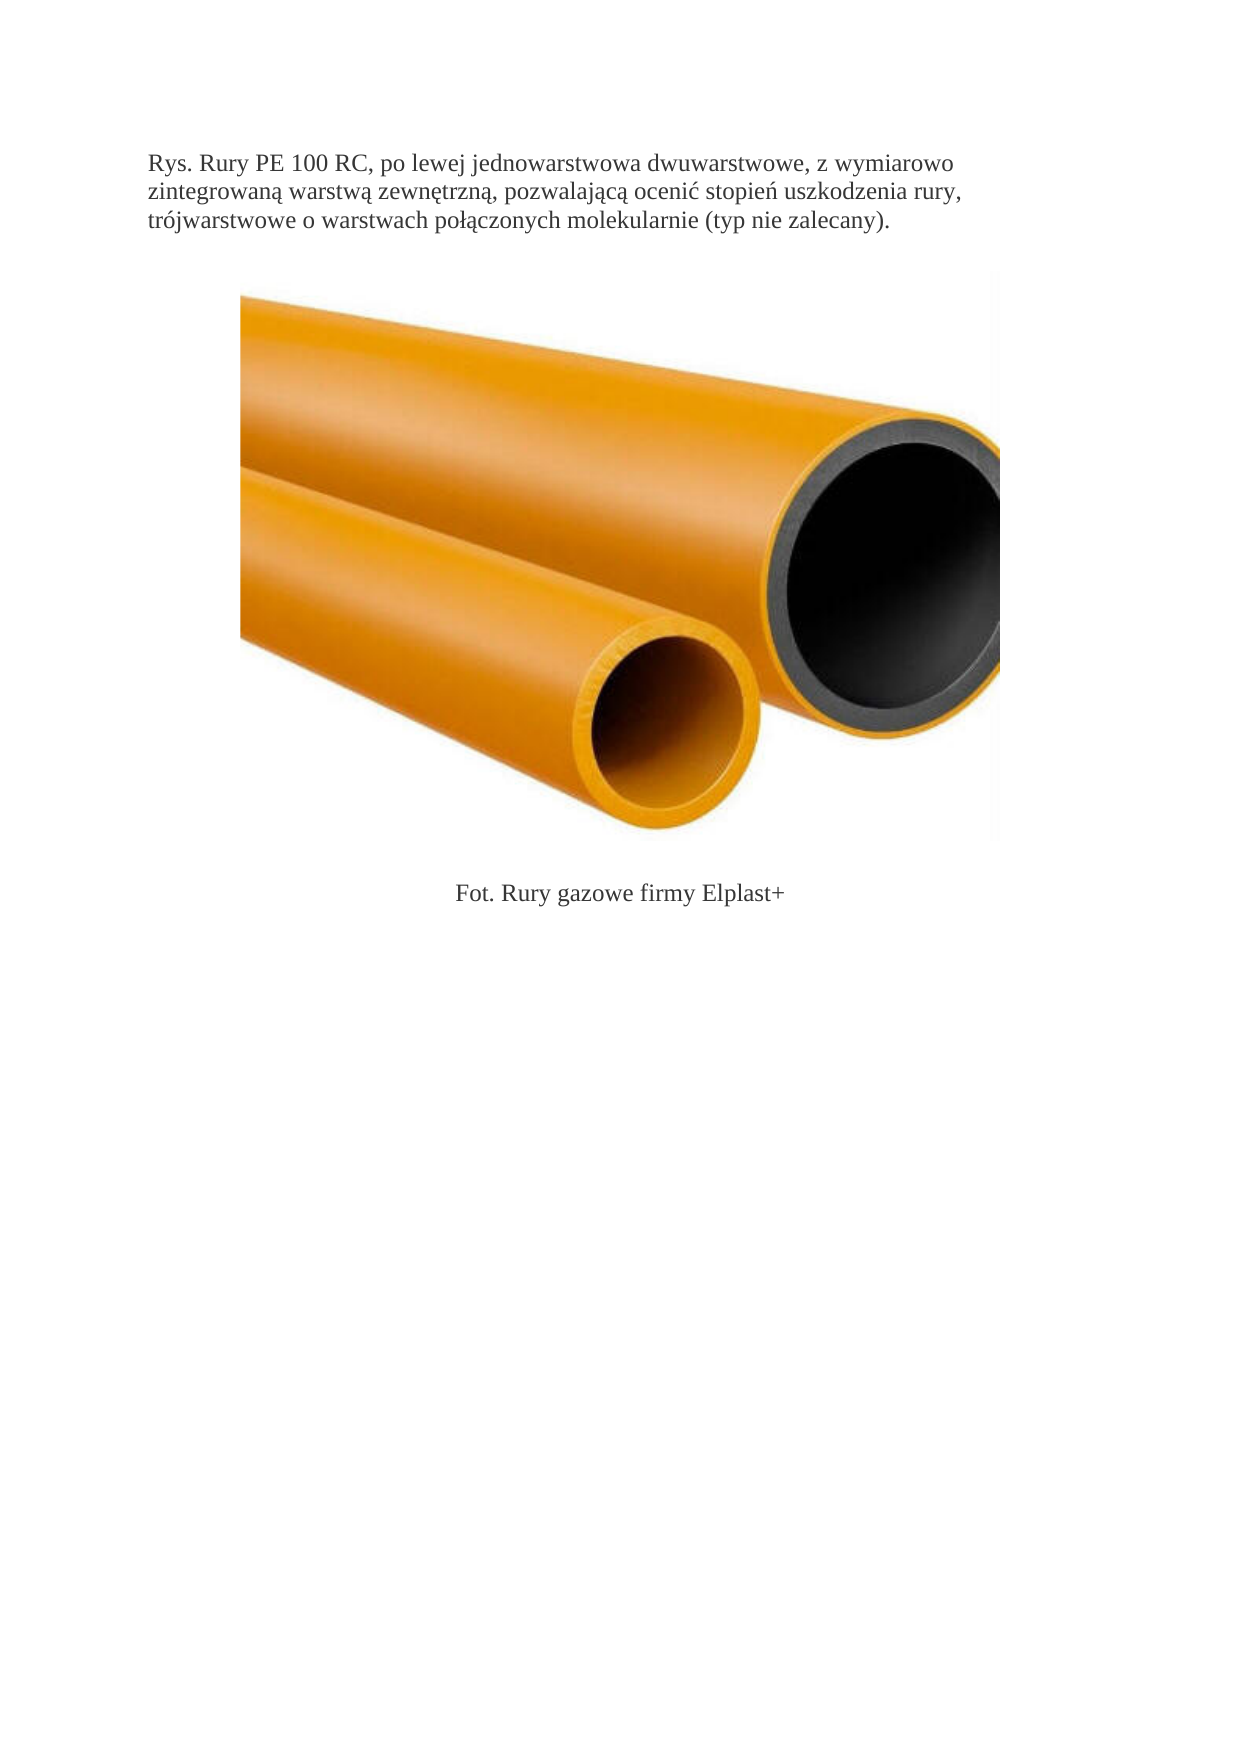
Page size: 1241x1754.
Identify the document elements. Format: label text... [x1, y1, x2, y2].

text Fot. Rury gazowe firmy Elplast+ [148, 878, 1093, 906]
picture [240, 271, 1000, 841]
text Rys. Rury PE 100 RC, po lewej jednowarstwowa dwuwarstwowe, z wymiarowo zintegrowaną warstwą zewnętrzną, pozwalającą ocenić stopień uszkodzenia rury, trójwarstwowe o warstwach połączonych molekularnie (typ nie zalecany). [148, 148, 1093, 234]
